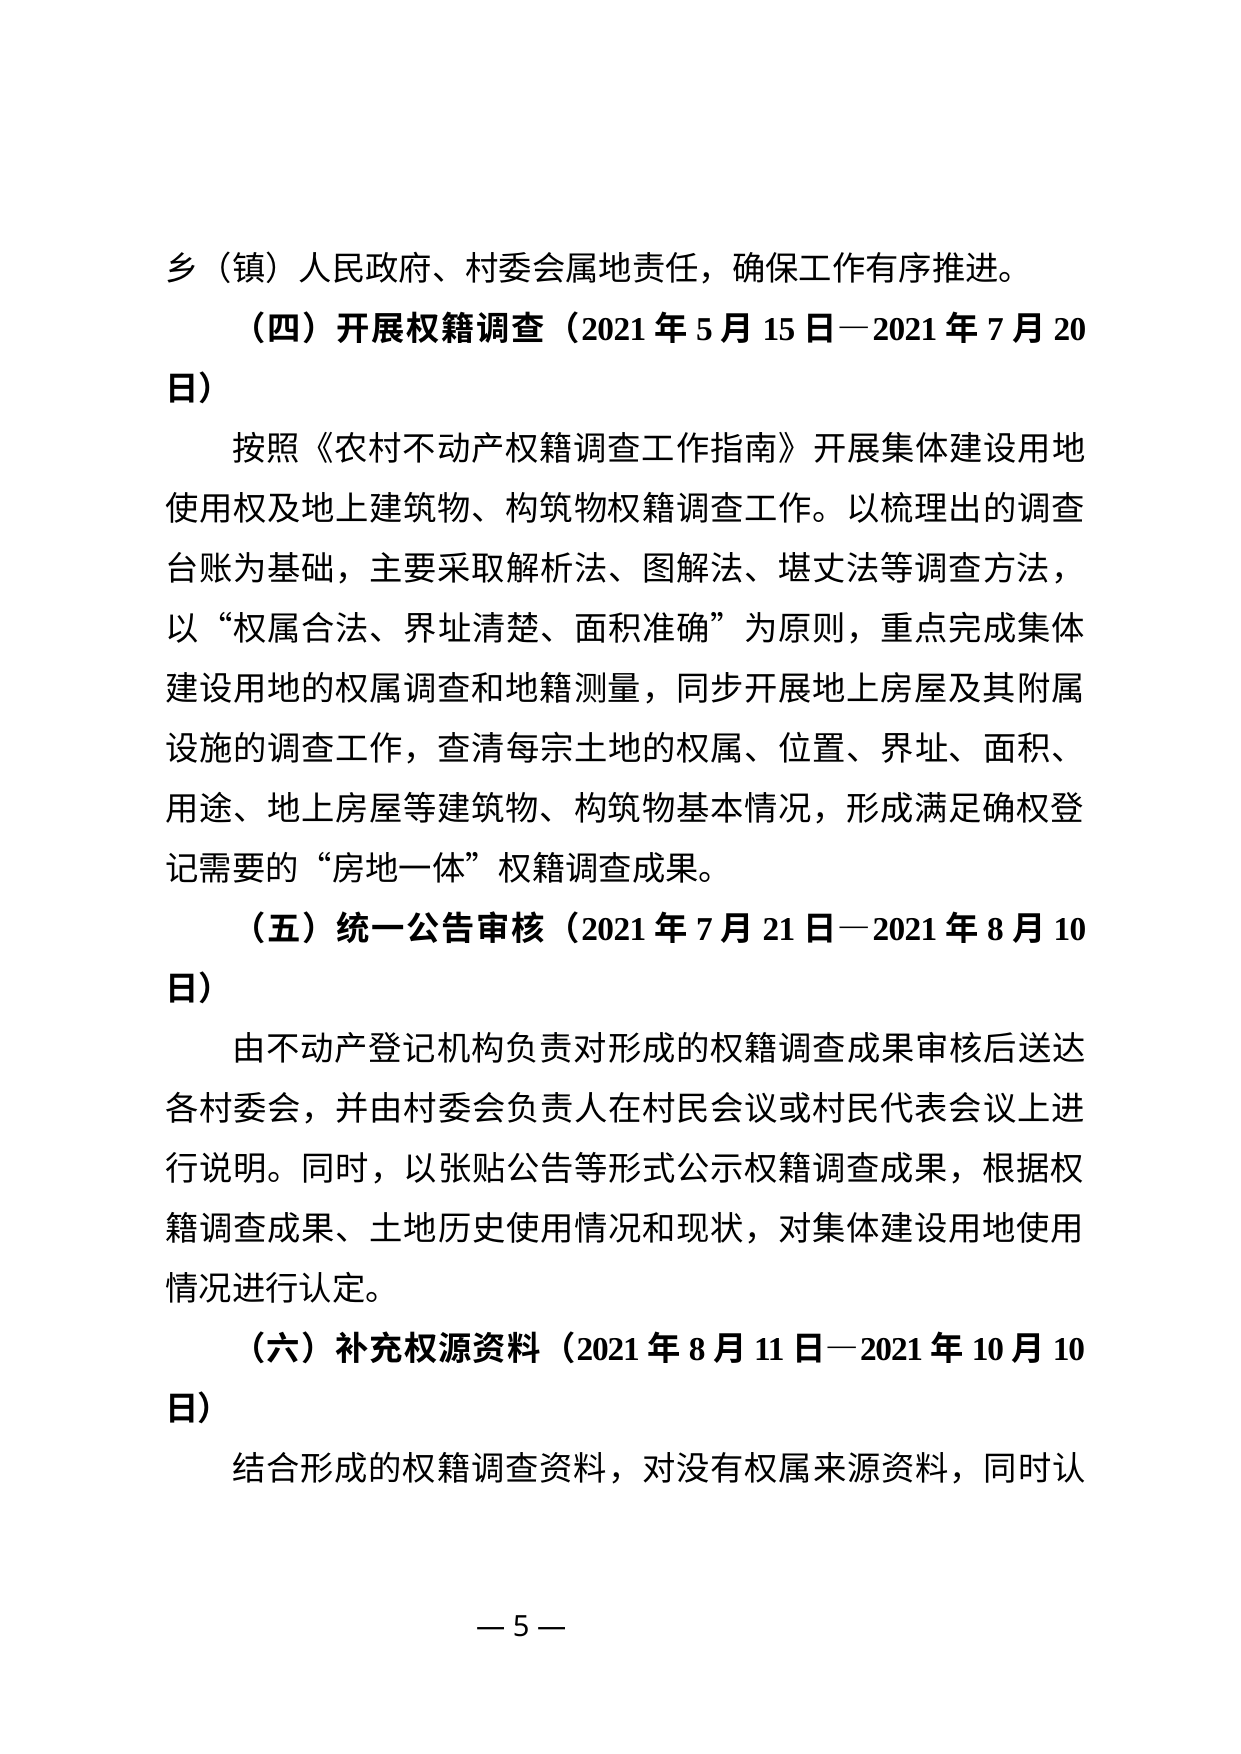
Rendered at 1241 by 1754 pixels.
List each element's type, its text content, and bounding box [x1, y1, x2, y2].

text 按照《农村不动产权籍调查工作指南》开展集体建设用地使用权及地上建筑物、构筑物权籍调查工作。以梳理出的调查台账为基础，主要采取解析法、图解法、堪丈法等调查方法，以“权属合法、界址清楚、面积准确”为原则，重点完成集体建设用地的权属调查和地籍测量，同步开展地上房屋及其附属设施的调查工作，查清每宗土地的权属、位置、界址、面积、用途、地上房屋等建筑物、构筑物基本情况，形成满足确权登记需要的“房地一体”权籍调查成果。 [165, 413, 1087, 893]
list （六）补充权源资料（2021年8月11日—2021年10月10日） [165, 1313, 1087, 1433]
list （四）开展权籍调查（2021年5月15日—2021年7月20日） [165, 293, 1087, 413]
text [165, 233, 1087, 293]
list （五）统一公告审核（2021年7月21日—2021年8月10日） [165, 893, 1087, 1013]
text 由不动产登记机构负责对形成的权籍调查成果审核后送达各村委会，并由村委会负责人在村民会议或村民代表会议上进行说明。同时，以张贴公告等形式公示权籍调查成果，根据权籍调查成果、土地历史使用情况和现状，对集体建设用地使用情况进行认定。 [165, 1013, 1087, 1313]
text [165, 1433, 1087, 1493]
